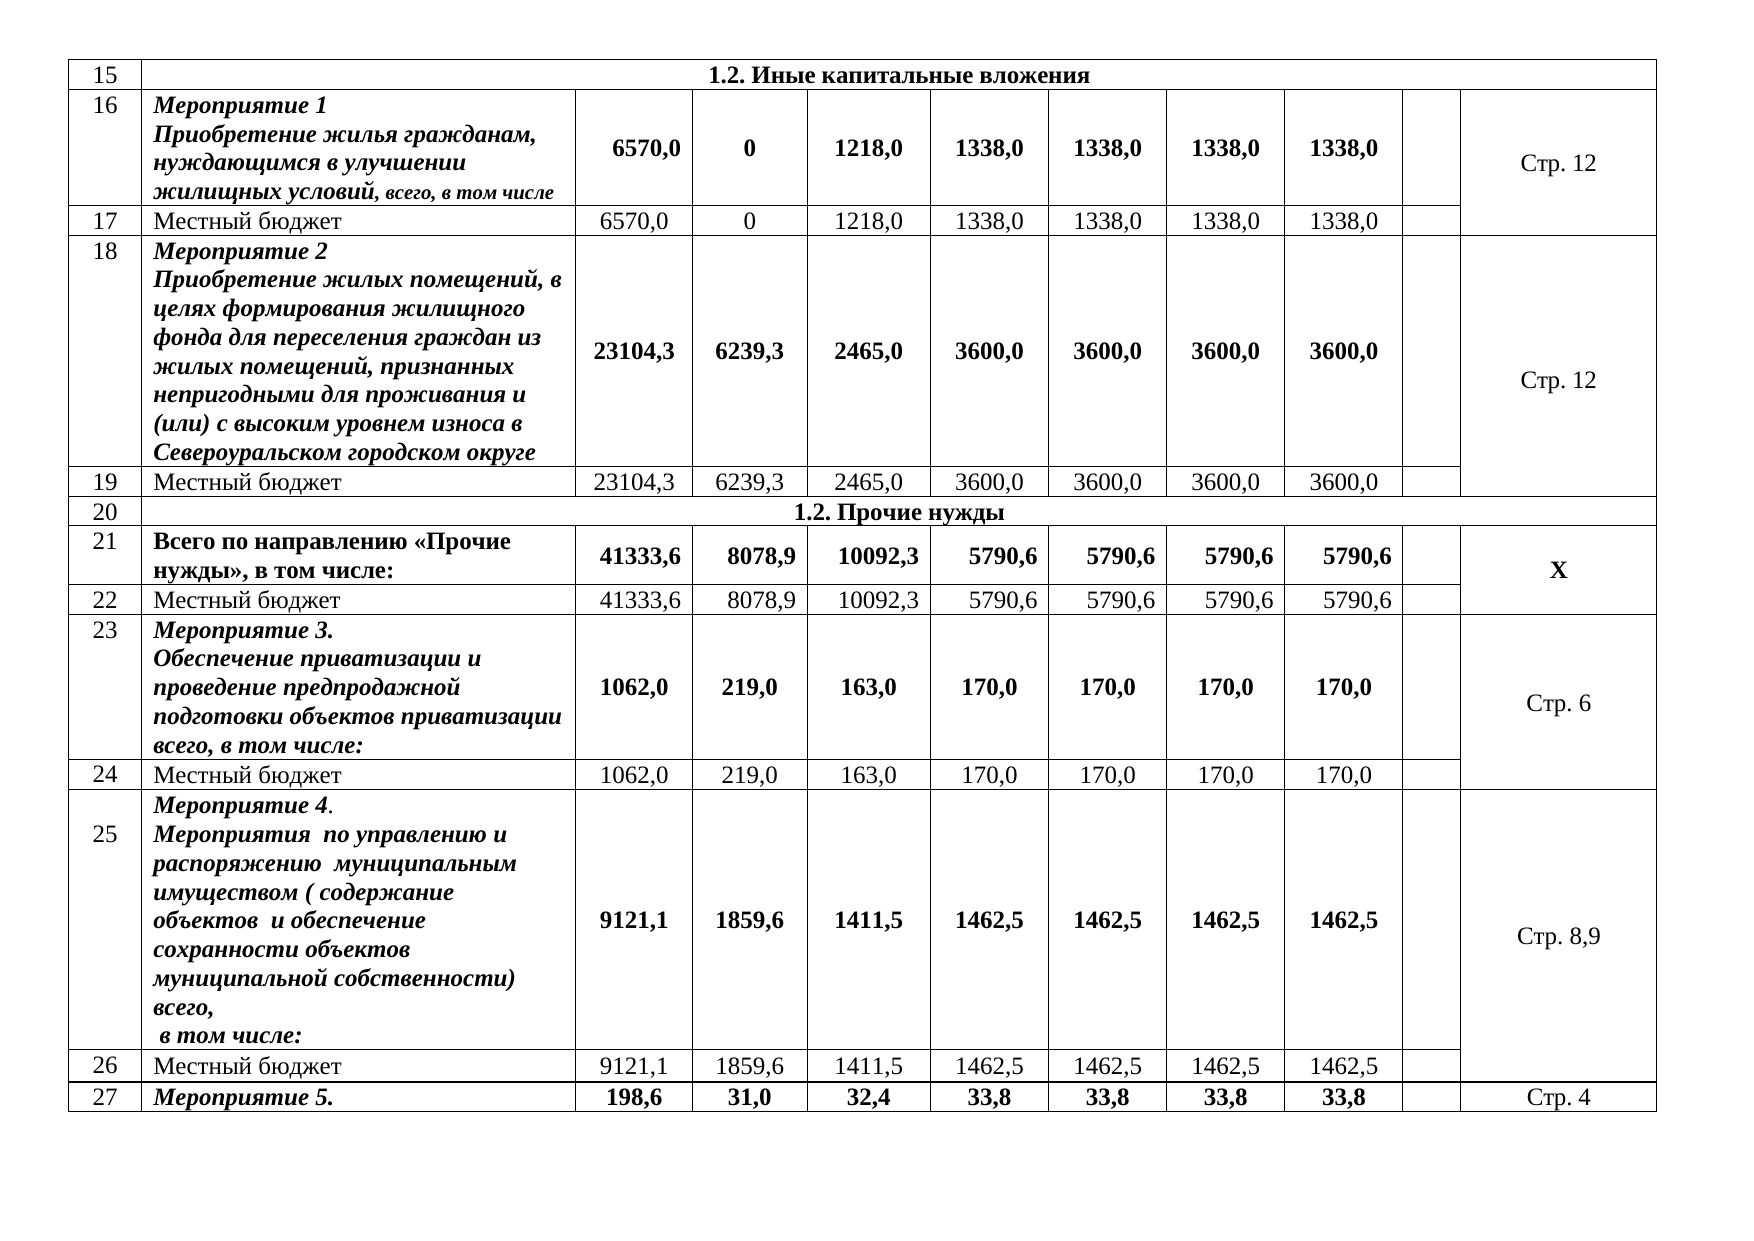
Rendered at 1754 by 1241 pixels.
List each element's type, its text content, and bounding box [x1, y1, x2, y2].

table_cell 0 [693, 206, 807, 235]
table_cell 33,8 [931, 1083, 1048, 1111]
table_cell 1462,5 [931, 1050, 1048, 1081]
table_cell [1403, 206, 1460, 235]
table_cell 163,0 [808, 615, 930, 758]
table_cell 27 [69, 1083, 141, 1111]
table_cell [1403, 90, 1460, 205]
table_cell [1403, 1083, 1460, 1111]
table_cell 1462,5 [931, 790, 1048, 1049]
table_cell [1403, 615, 1460, 758]
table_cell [142, 1083, 575, 1111]
table_cell 6570,0 [576, 206, 692, 235]
table_cell 2465,0 [808, 467, 930, 496]
table_cell 2465,0 [808, 236, 930, 466]
table_cell 5790,6 [1167, 526, 1284, 584]
table_cell Стр. 12 [1461, 236, 1656, 496]
table_cell Мероприятие 1 Приобретение жилья гражданам, нуждающимся в улучшении жилищных условий, всего, в том числе [142, 90, 575, 205]
table_cell 1338,0 [1167, 206, 1284, 235]
table_cell 1062,0 [576, 760, 692, 789]
table_cell 1.2. Прочие нужды [142, 497, 1656, 525]
table_cell 24 [69, 760, 141, 789]
table_cell 10092,3 [808, 585, 930, 614]
table_cell 3600,0 [931, 467, 1048, 496]
table_cell Всего по направлению «Прочие нужды», в том числе: [142, 526, 575, 584]
table_cell 33,8 [1167, 1083, 1284, 1111]
table_cell 1462,5 [1049, 1050, 1166, 1081]
table_cell 219,0 [693, 615, 807, 758]
table_cell 15 [69, 60, 141, 89]
table_cell 22 [69, 585, 141, 614]
table_cell 3600,0 [1285, 467, 1402, 496]
table_cell 170,0 [1285, 760, 1402, 789]
table_cell 163,0 [808, 760, 930, 789]
table_cell 170,0 [1049, 615, 1166, 758]
table_cell 20 [69, 497, 141, 525]
table_cell 5790,6 [931, 585, 1048, 614]
table_cell 25 [69, 790, 141, 1049]
table_cell 1338,0 [1049, 90, 1166, 205]
table_cell Местный бюджет [142, 1050, 575, 1081]
table_cell 31,0 [693, 1083, 807, 1111]
table_cell 6239,3 [693, 236, 807, 466]
table_cell Стр. 8,9 [1461, 790, 1656, 1081]
table_cell [1403, 236, 1460, 466]
table_cell 1859,6 [693, 1050, 807, 1081]
table_cell 5790,6 [1167, 585, 1284, 614]
table_cell 1338,0 [1285, 90, 1402, 205]
table_cell Местный бюджет [142, 206, 575, 235]
table_cell Мероприятие 4. Мероприятия по управлению и распоряжению муниципальным имуществом ( содержание объектов и обеспечение сохранности объектов муниципальной собственности) всего, в том числе: [142, 790, 575, 1049]
table_cell 198,6 [576, 1083, 692, 1111]
table_cell 5790,6 [1049, 585, 1166, 614]
table_cell 5790,6 [1285, 585, 1402, 614]
table_cell 1062,0 [576, 615, 692, 758]
table_cell Х [1461, 526, 1656, 614]
table_cell 6570,0 [576, 90, 692, 205]
table_cell 219,0 [693, 760, 807, 789]
table_cell 1462,5 [1285, 790, 1402, 1049]
table_cell 170,0 [1167, 760, 1284, 789]
table_cell 32,4 [808, 1083, 930, 1111]
table_cell 0 [693, 90, 807, 205]
table_cell Стр. 4 [1461, 1083, 1656, 1111]
table_cell 9121,1 [576, 1050, 692, 1081]
table_cell [1403, 790, 1460, 1049]
table_cell 10092,3 [808, 526, 930, 584]
table_cell 3600,0 [1285, 236, 1402, 466]
table_cell 23104,3 [576, 236, 692, 466]
table_cell [1403, 1050, 1460, 1081]
table_cell 1218,0 [808, 90, 930, 205]
table_cell 1338,0 [1285, 206, 1402, 235]
table_cell 3600,0 [1049, 236, 1166, 466]
table_cell Мероприятие 3. Обеспечение приватизации и проведение предпродажной подготовки объектов приватизации всего, в том числе: [142, 615, 575, 758]
table_cell 21 [69, 526, 141, 584]
table_cell 8078,9 [693, 585, 807, 614]
table_cell 170,0 [931, 615, 1048, 758]
table_cell 170,0 [931, 760, 1048, 789]
table_cell [1403, 585, 1460, 614]
table_cell 1462,5 [1167, 790, 1284, 1049]
table_cell 23 [69, 615, 141, 758]
table_cell 17 [69, 206, 141, 235]
table_cell 170,0 [1167, 615, 1284, 758]
table_cell 1338,0 [1167, 90, 1284, 205]
table_cell 3600,0 [1049, 467, 1166, 496]
table_cell 33,8 [1049, 1083, 1166, 1111]
table_cell 170,0 [1049, 760, 1166, 789]
table_cell Местный бюджет [142, 585, 575, 614]
table_cell 1462,5 [1049, 790, 1166, 1049]
table_cell 6239,3 [693, 467, 807, 496]
table_cell 1462,5 [1167, 1050, 1284, 1081]
table_cell [1403, 760, 1460, 789]
table_cell Мероприятие 2 Приобретение жилых помещений, в целях формирования жилищного фонда для переселения граждан из жилых помещений, признанных непригодными для проживания и (или) с высоким уровнем износа в Североуральском городском округе [142, 236, 575, 466]
table_cell Стр. 12 [1461, 90, 1656, 235]
table_cell 1411,5 [808, 790, 930, 1049]
table_cell 33,8 [1285, 1083, 1402, 1111]
table_cell 18 [69, 236, 141, 466]
table_cell [1403, 526, 1460, 584]
table_cell 41333,6 [576, 585, 692, 614]
table_cell 26 [69, 1050, 141, 1081]
table_cell 19 [69, 467, 141, 496]
table_cell 5790,6 [1049, 526, 1166, 584]
table_cell 1462,5 [1285, 1050, 1402, 1081]
table_cell 1.2. Иные капитальные вложения [142, 60, 1656, 89]
table_cell 16 [69, 90, 141, 205]
table_cell 1411,5 [808, 1050, 930, 1081]
table_cell Местный бюджет [142, 467, 575, 496]
table_cell 9121,1 [576, 790, 692, 1049]
table_cell [1403, 467, 1460, 496]
table_cell 1218,0 [808, 206, 930, 235]
table_cell 1338,0 [931, 206, 1048, 235]
table_cell 41333,6 [576, 526, 692, 584]
table_cell Местный бюджет [142, 760, 575, 789]
table_cell 1338,0 [1049, 206, 1166, 235]
table_cell 3600,0 [931, 236, 1048, 466]
table_cell 1859,6 [693, 790, 807, 1049]
table_cell 8078,9 [693, 526, 807, 584]
table_cell 5790,6 [1285, 526, 1402, 584]
table_cell 23104,3 [576, 467, 692, 496]
table_cell 3600,0 [1167, 236, 1284, 466]
table_cell 1338,0 [931, 90, 1048, 205]
table_cell 170,0 [1285, 615, 1402, 758]
table_cell 5790,6 [931, 526, 1048, 584]
table_cell 3600,0 [1167, 467, 1284, 496]
table_cell Стр. 6 [1461, 615, 1656, 789]
